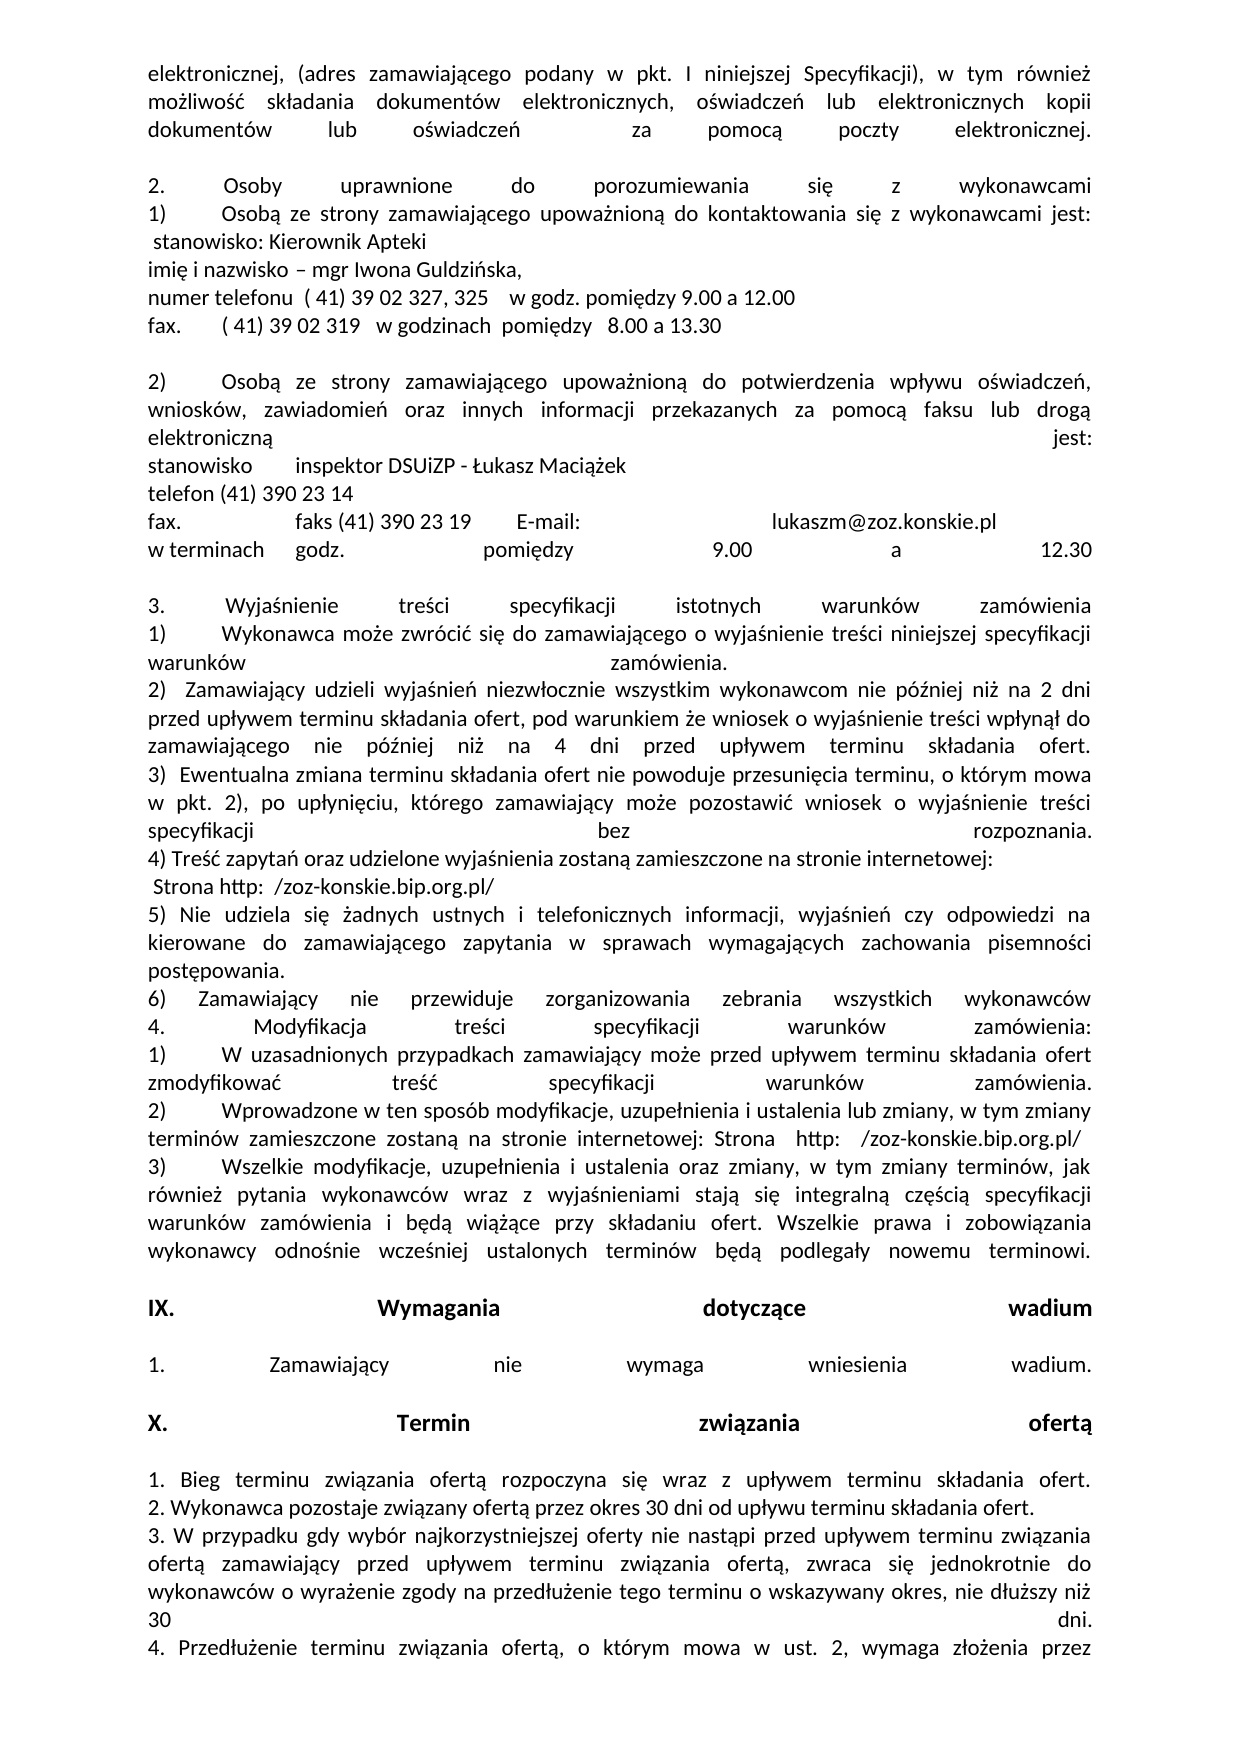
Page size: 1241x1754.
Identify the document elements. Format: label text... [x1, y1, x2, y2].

text 5) Nie udziela się żadnych ustnych i telefonicznych informacji, wyjaśnień czy odpowiedzi na kierowane do zamawiającego zapytania w sprawach wymagających zachowania pisemności postępowania. 6) Zamawiający nie przewiduje zorganizowania zebrania wszystkich wykonawców 4. Modyfikacja treści specyfikacji warunków zamówienia: 1) W uzasadnionych przypadkach zamawiający może przed upływem terminu składania ofert zmodyfikować treść specyfikacji warunków zamówienia. 2) Wprowadzone w ten sposób modyfikacje, uzupełnienia i ustalenia lub zmiany, w tym zmiany terminów zamieszczone zostaną na stronie internetowej: Strona http: /zoz-konskie.bip.org.pl/ 3) Wszelkie modyfikacje, uzupełnienia i ustalenia oraz zmiany, w tym zmiany terminów, jak również pytania wykonawców wraz z wyjaśnieniami stają się integralną częścią specyfikacji warunków zamówienia i będą wiążące przy składaniu ofert. Wszelkie prawa i zobowiązania wykonawcy odnośnie wcześniej ustalonych terminów będą podlegały nowemu terminowi. IX. Wymagania dotyczące wadium [148, 900, 1093, 1351]
text numer telefonu ( 41) 39 02 327, 325 w godz. pomiędzy 9.00 a 12.00 [148, 283, 1093, 311]
text fax. ( 41) 39 02 319 w godzinach pomiędzy 8.00 a 13.30 [148, 311, 1093, 339]
text 2) Osobą ze strony zamawiającego upoważnioną do potwierdzenia wpływu oświadczeń, wniosków, zawiadomień oraz innych informacji przekazanych za pomocą faksu lub drogą elektroniczną jest: stanowisko inspektor DSUiZP - Łukasz Maciążek telefon (41) 390 23 14 fax. faks (41) 390 23 19 E-mail: lukaszm@zoz.konskie.pl w terminach godz. pomiędzy 9.00 a 12.30 3. Wyjaśnienie treści specyfikacji istotnych warunków zamówienia 1) Wykonawca może zwrócić się do zamawiającego o wyjaśnienie treści niniejszej specyfikacji warunków zamówienia. 2) Zamawiający udzieli wyjaśnień niezwłocznie wszystkim wykonawcom nie później niż na 2 dni przed upływem terminu składania ofert, pod warunkiem że wniosek o wyjaśnienie treści wpłynął do zamawiającego nie później niż na 4 dni przed upływem terminu składania ofert. 3) Ewentualna zmiana terminu składania ofert nie powoduje przesunięcia terminu, o którym mowa w pkt. 2), po upłynięciu, którego zamawiający może pozostawić wniosek o wyjaśnienie treści specyfikacji bez rozpoznania. 4) Treść zapytań oraz udzielone wyjaśnienia zostaną zamieszczone na stronie internetowej: [148, 339, 1093, 872]
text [148, 59, 1093, 255]
text imię i nazwisko – mgr Iwona Guldzińska, [148, 255, 1093, 283]
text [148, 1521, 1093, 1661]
text 1. Zamawiający nie wymaga wniesienia wadium. X. Termin związania ofertą 1. Bieg terminu związania ofertą rozpoczyna się wraz z upływem terminu składania ofert. 2. Wykonawca pozostaje związany ofertą przez okres 30 dni od upływu terminu składania ofert. [148, 1351, 1093, 1521]
text Strona http: /zoz-konskie.bip.org.pl/ [148, 872, 1093, 900]
